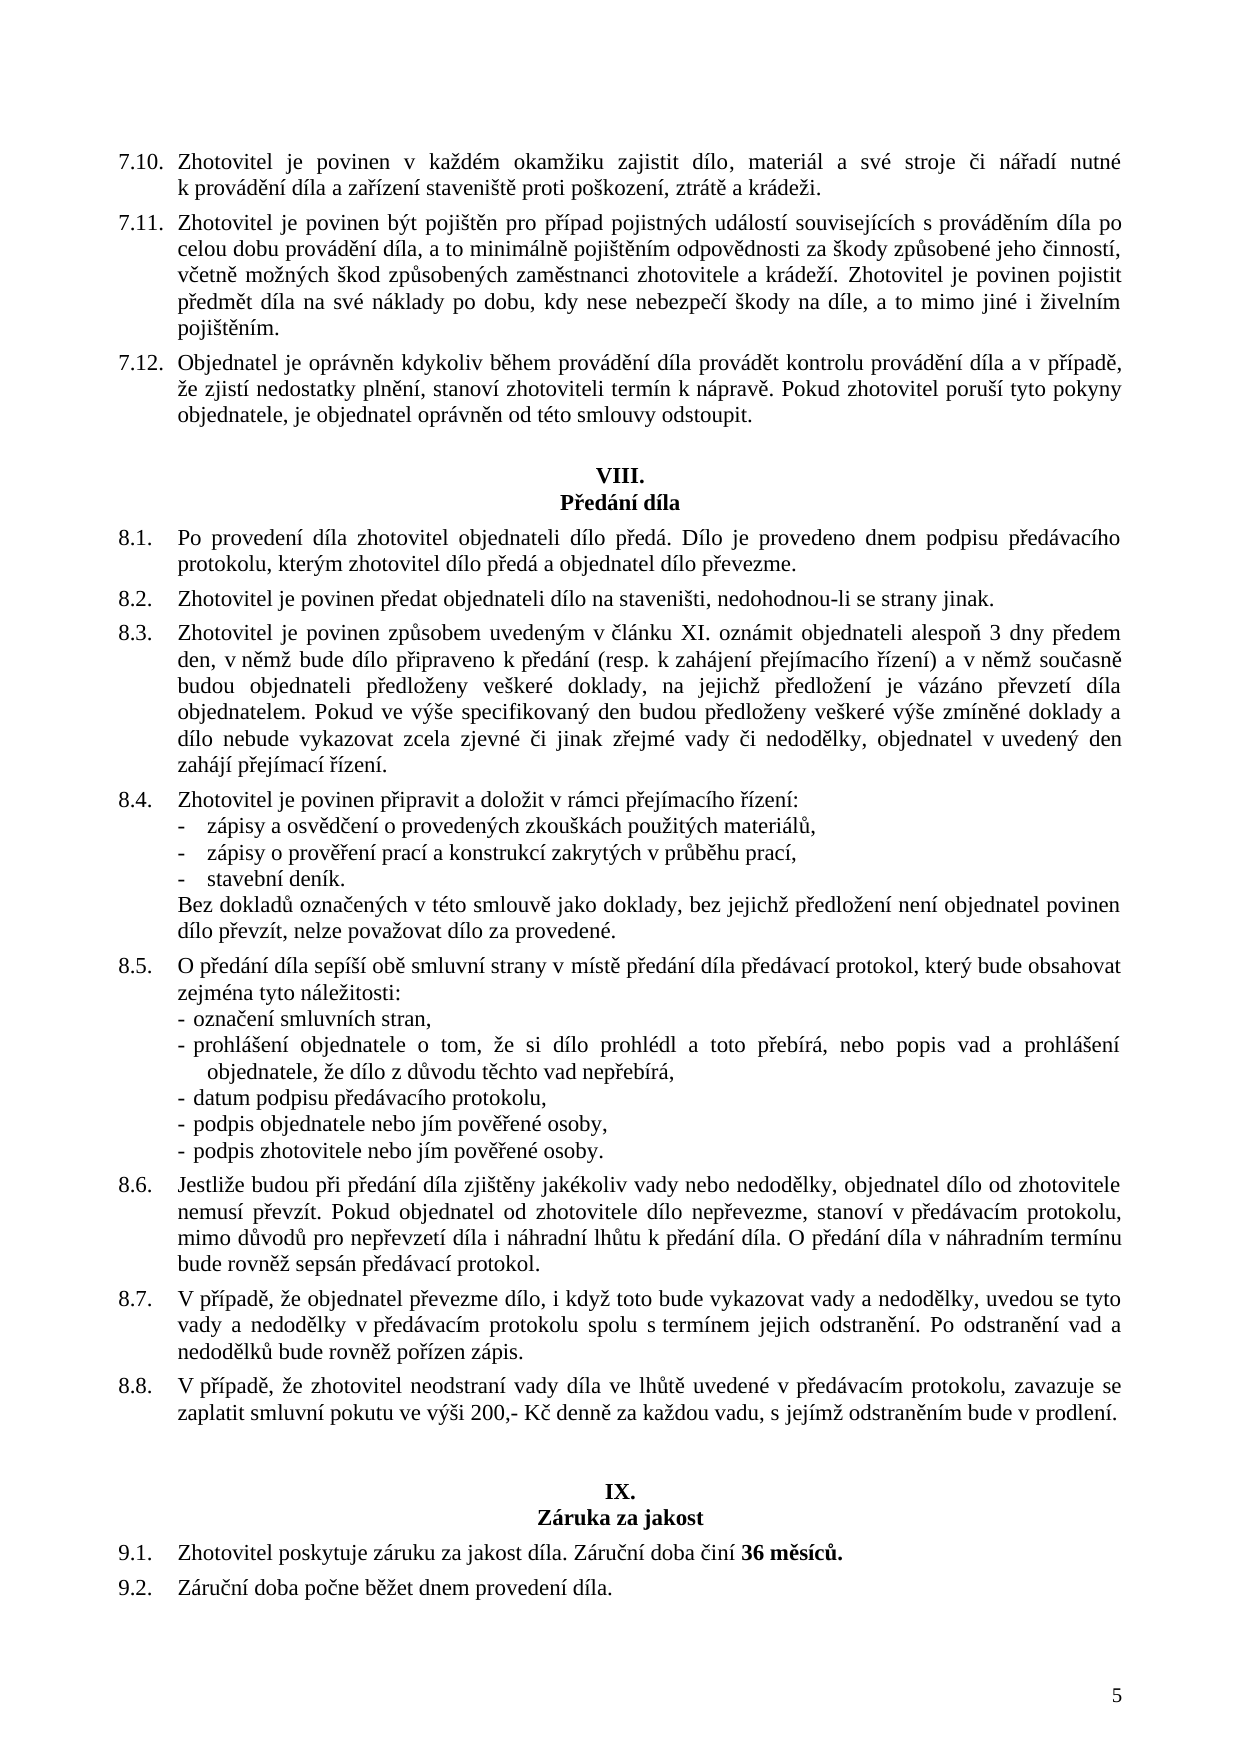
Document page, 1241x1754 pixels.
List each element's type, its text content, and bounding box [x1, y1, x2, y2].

list Po provedení díla zhotovitel objednateli dílo předá. Dílo je provedeno dnem podpisu předávacího protokolu, kterým zhotovitel dílo předá a objednatel dílo převezme. [118, 524, 1122, 576]
text Bez dokladů označených v této smlouvě jako doklady, bez jejichž předložení není objednatel povinen dílo převzít, nelze považovat dílo za provedené. [177, 891, 1122, 944]
list prohlášení objednatele o tom, že si dílo prohlédl a toto přebírá, nebo popis vad a prohlášení objednatele, že dílo z důvodu těchto vad nepřebírá, [177, 1031, 1122, 1084]
list datum podpisu předávacího protokolu, [177, 1084, 1122, 1110]
list Zhotovitel je povinen předat objednateli dílo na staveništi, nedohodnou-li se strany jinak. [118, 585, 1122, 611]
list O předání díla sepíší obě smluvní strany v místě předání díla předávací protokol, který bude obsahovat zejména tyto náležitosti: [118, 952, 1122, 1005]
list Zhotovitel je povinen být pojištěn pro případ pojistných událostí souvisejících s prováděním díla po celou dobu provádění díla, a to minimálně pojištěním odpovědnosti za škody způsobené jeho činností, včetně možných škod způsobených zaměstnanci zhotovitele a krádeží. Zhotovitel je povinen pojistit předmět díla na své náklady po dobu, kdy nese nebezpečí škody na díle, a to mimo jiné i živelním pojištěním. [118, 209, 1122, 341]
text Předání díla [118, 489, 1122, 515]
list podpis objednatele nebo jím pověřené osoby, [177, 1110, 1122, 1137]
list Zhotovitel poskytuje záruku za jakost díla. Záruční doba činí 36 měsíců. [118, 1539, 1122, 1565]
list Zhotovitel je povinen způsobem uvedeným v článku XI. oznámit objednateli alespoň 3 dny předem den, v němž bude dílo připraveno k předání (resp. k zahájení přejímacího řízení) a v němž současně budou objednateli předloženy veškeré doklady, na jejichž předložení je vázáno převzetí díla objednatelem. Pokud ve výše specifikovaný den budou předloženy veškeré výše zmíněné doklady a dílo nebude vykazovat zcela zjevné či jinak zřejmé vady či nedodělky, objednatel v uvedený den zahájí přejímací řízení. [118, 619, 1122, 777]
list Jestliže budou při předání díla zjištěny jakékoliv vady nebo nedodělky, objednatel dílo od zhotovitele nemusí převzít. Pokud objednatel od zhotovitele dílo nepřevezme, stanoví v předávacím protokolu, mimo důvodů pro nepřevzetí díla i náhradní lhůtu k předání díla. O předání díla v náhradním termínu bude rovněž sepsán předávací protokol. [118, 1171, 1122, 1277]
list zápisy a osvědčení o provedených zkouškách použitých materiálů, [177, 812, 1122, 838]
text VIII. [118, 463, 1122, 489]
list zápisy o prověření prací a konstrukcí zakrytých v průběhu prací, [177, 838, 1122, 865]
list stavební deník. [177, 865, 1122, 891]
list V případě, že objednatel převezme dílo, i když toto bude vykazovat vady a nedodělky, uvedou se tyto vady a nedodělky v předávacím protokolu spolu s termínem jejich odstranění. Po odstranění vad a nedodělků bude rovněž pořízen zápis. [118, 1285, 1122, 1364]
list Záruční doba počne běžet dnem provedení díla. [118, 1574, 1122, 1600]
list V případě, že zhotovitel neodstraní vady díla ve lhůtě uvedené v předávacím protokolu, zavazuje se zaplatit smluvní pokutu ve výši 200,- Kč denně za každou vadu, s jejímž odstraněním bude v prodlení. [118, 1373, 1122, 1425]
list Zhotovitel je povinen v každém okamžiku zajistit dílo, materiál a své stroje či nářadí nutné k provádění díla a zařízení staveniště proti poškození, ztrátě a krádeži. [118, 148, 1122, 200]
text IX. [118, 1478, 1122, 1504]
text Záruka za jakost [118, 1504, 1122, 1531]
list označení smluvních stran, [177, 1005, 1122, 1031]
list Objednatel je oprávněn kdykoliv během provádění díla provádět kontrolu provádění díla a v případě, že zjistí nedostatky plnění, stanoví zhotoviteli termín k nápravě. Pokud zhotovitel poruší tyto pokyny objednatele, je objednatel oprávněn od této smlouvy odstoupit. [118, 349, 1122, 428]
list Zhotovitel je povinen připravit a doložit v rámci přejímacího řízení: [118, 786, 1122, 812]
list podpis zhotovitele nebo jím pověřené osoby. [177, 1137, 1122, 1163]
